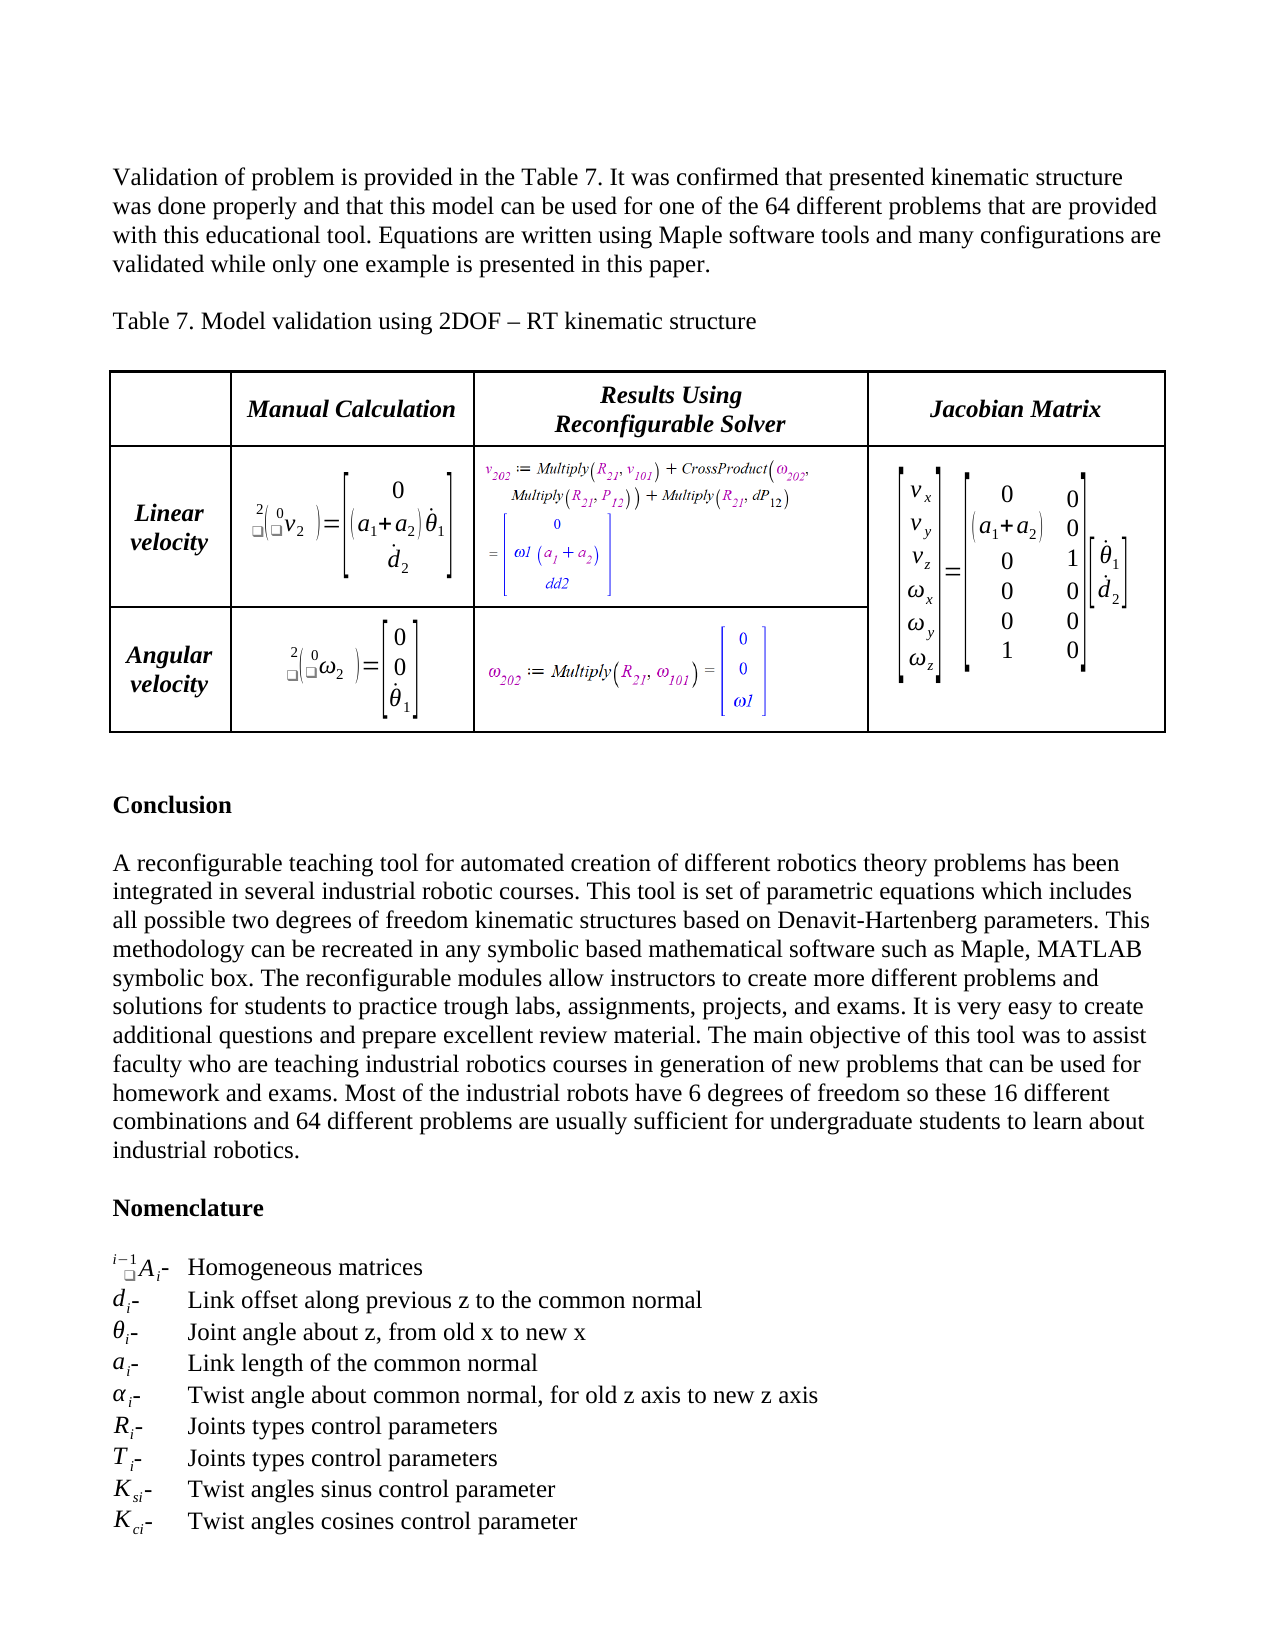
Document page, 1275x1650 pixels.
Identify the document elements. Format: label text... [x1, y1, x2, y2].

table_header Results Using Reconfigurable Solver [475, 373, 867, 445]
text - Joint angle about z, from old x to new x [112, 1317, 1162, 1348]
table_header [111, 373, 230, 445]
table_cell [475, 447, 867, 606]
text - Twist angles cosines control parameter [112, 1506, 1162, 1537]
table_cell [232, 447, 473, 606]
text Validation of problem is provided in the Table 7. It was confirmed that presented kinematic structure was done properly and that this model can be used for one of the 64 different problems that are provided with this educational tool. Equations are written using Maple software tools and many configurations are validated while only one example is presented in this paper. [112, 162, 1162, 277]
subtitle Nomenclature [112, 1193, 1162, 1221]
text - Joints types control parameters [112, 1411, 1162, 1443]
table_cell [232, 608, 473, 731]
text - Link length of the common normal [112, 1348, 1162, 1380]
text - Joints types control parameters [112, 1443, 1162, 1474]
text - Twist angles sinus control parameter [112, 1474, 1162, 1506]
text - Link offset along previous z to the common normal [112, 1285, 1162, 1317]
picture [485, 615, 775, 723]
table_header Jacobian Matrix [869, 373, 1164, 445]
picture [483, 454, 813, 599]
table_header Manual Calculation [232, 373, 473, 445]
table_cell [869, 447, 1164, 731]
text - Twist angle about common normal, for old z axis to new z axis [112, 1380, 1162, 1411]
table_cell Angular velocity [111, 608, 230, 731]
text - Homogeneous matrices [112, 1250, 1162, 1285]
text Conclusion [112, 790, 1162, 819]
text A reconfigurable teaching tool for automated creation of different robotics theory problems has been integrated in several industrial robotic courses. This tool is set of parametric equations which includes all possible two degrees of freedom kinematic structures based on Denavit-Hartenberg parameters. This methodology can be recreated in any symbolic based mathematical software such as Maple, MATLAB symbolic box. The reconfigurable modules allow instructors to create more different problems and solutions for students to practice trough labs, assignments, projects, and exams. It is very easy to create additional questions and prepare excellent review material. The main objective of this tool was to assist faculty who are teaching industrial robotics courses in generation of new problems that can be used for homework and exams. Most of the industrial robots have 6 degrees of freedom so these 16 different combinations and 64 different problems are usually sufficient for undergraduate students to learn about industrial robotics. [112, 848, 1162, 1164]
table_cell [475, 608, 867, 731]
table_cell Linear velocity [111, 447, 230, 606]
text Table 7. Model validation using 2DOF – RT kinematic structure [112, 306, 1162, 335]
